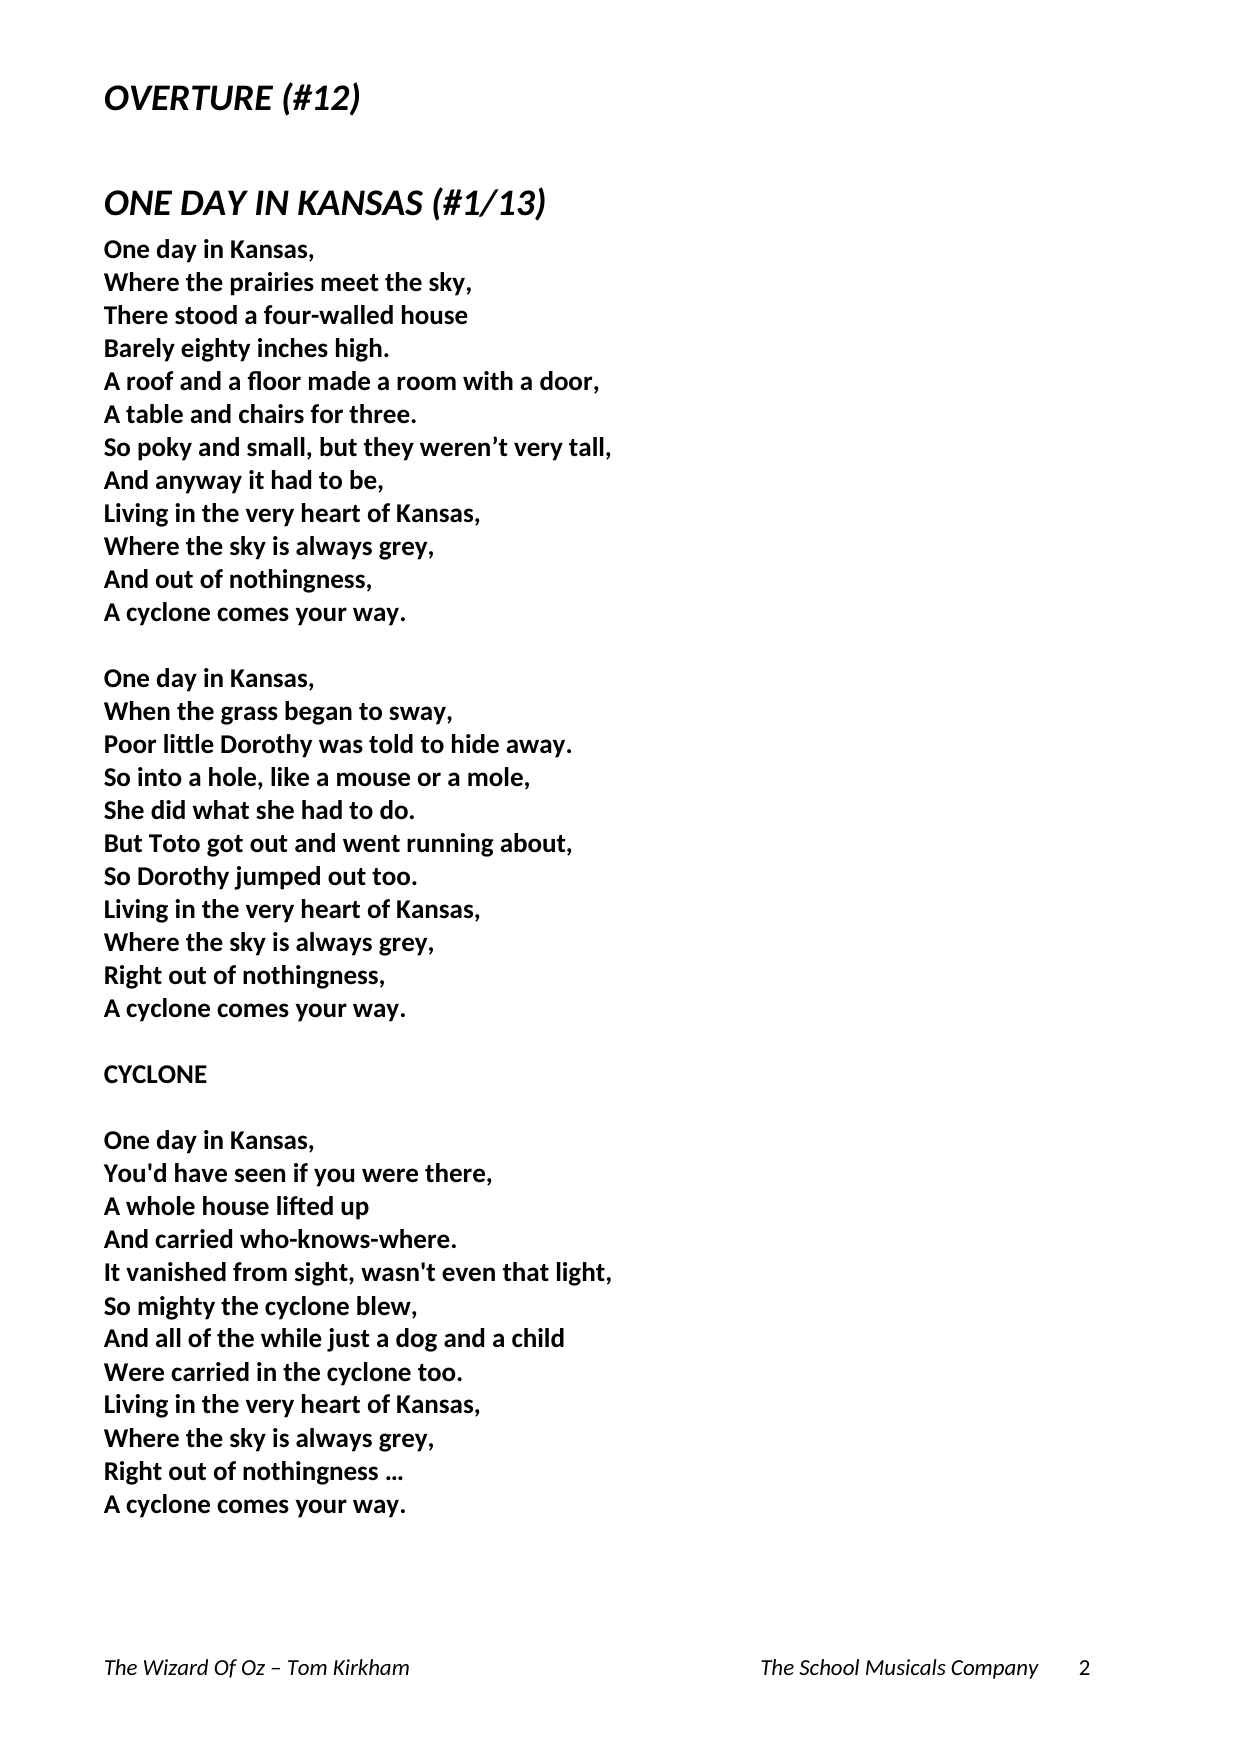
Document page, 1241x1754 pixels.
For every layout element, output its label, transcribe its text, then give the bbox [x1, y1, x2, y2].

text A roof and a floor made a room with a door, [103, 364, 1137, 397]
text Overture (#12) [103, 74, 1137, 120]
text Poor little Dorothy was told to hide away. [103, 727, 1137, 760]
text There stood a four-walled house [103, 298, 1137, 331]
text Living in the very heart of Kansas, [103, 496, 1137, 529]
text A cyclone comes your way. [103, 1487, 1137, 1520]
text She did what she had to do. [103, 793, 1137, 826]
text Where the sky is always grey, [103, 529, 1137, 562]
text One day in Kansas, You'd have seen if you were there, A whole house lifted up And carried who-knows-where. It vanished from sight, wasn't even that light, So mighty the cyclone blew, And all of the while just a dog and a child Were carried in the cyclone too. [103, 1123, 1137, 1388]
text One day in Kansas, [103, 661, 1137, 694]
text Where the sky is always grey, [103, 1421, 1137, 1454]
text Where the sky is always grey, [103, 925, 1137, 958]
text So Dorothy jumped out too. [103, 859, 1137, 892]
text Living in the very heart of Kansas, [103, 892, 1137, 925]
text Where the prairies meet the sky, [103, 265, 1137, 298]
text Living in the very heart of Kansas, [103, 1388, 1137, 1421]
text A cyclone comes your way. [103, 991, 1137, 1024]
text So poky and small, but they weren’t very tall, [103, 430, 1137, 463]
text Barely eighty inches high. [103, 331, 1137, 364]
text Right out of nothingness … [103, 1454, 1137, 1487]
text CYCLONE [103, 1057, 1137, 1091]
text A table and chairs for three. [103, 397, 1137, 430]
text And out of nothingness, [103, 562, 1137, 595]
text But Toto got out and went running about, [103, 826, 1137, 859]
text Right out of nothingness, [103, 958, 1137, 991]
text one day in kansas (#1/13) [103, 179, 1137, 225]
text And anyway it had to be, [103, 463, 1137, 496]
text One day in Kansas, [103, 232, 1137, 265]
text So into a hole, like a mouse or a mole, [103, 760, 1137, 793]
text When the grass began to sway, [103, 694, 1137, 727]
text A cyclone comes your way. [103, 595, 1137, 628]
